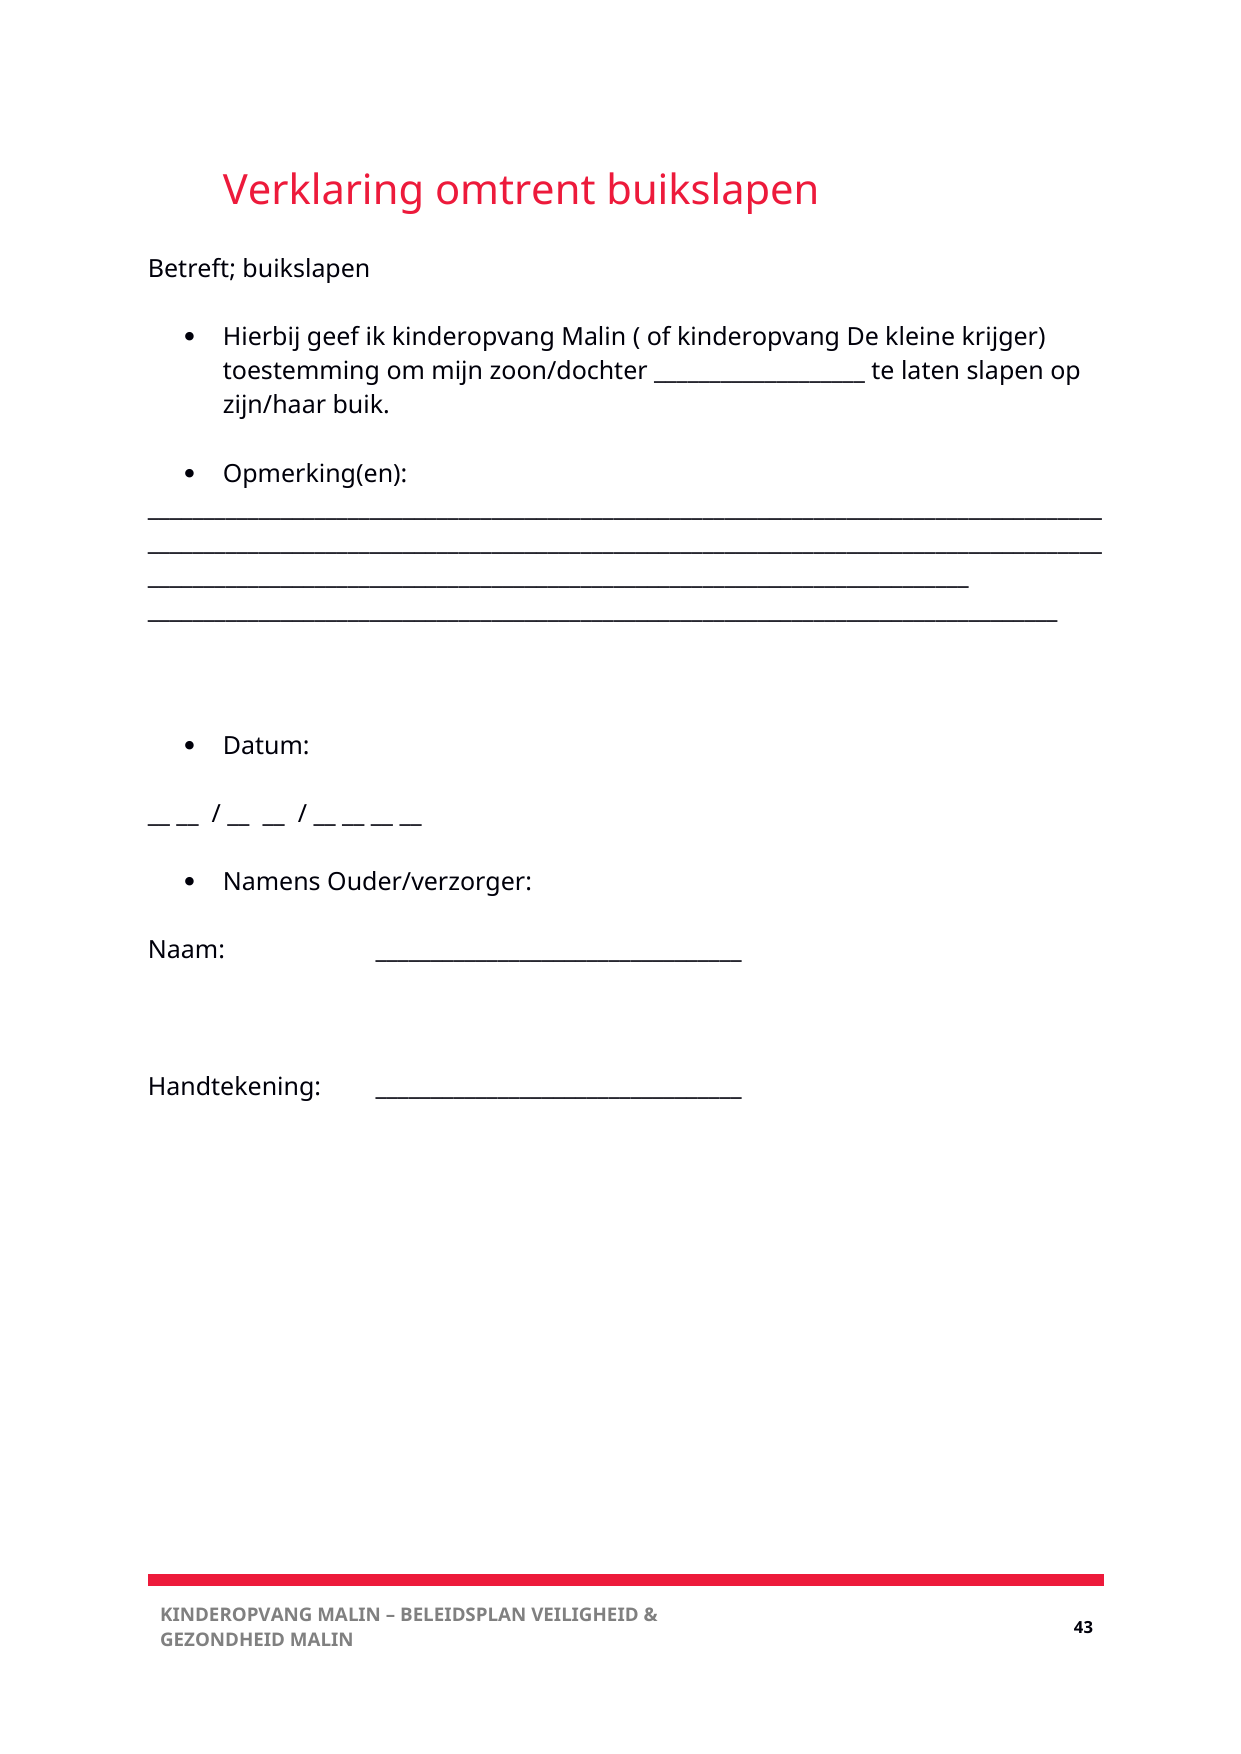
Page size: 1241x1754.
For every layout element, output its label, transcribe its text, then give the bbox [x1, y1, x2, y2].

list Opmerking(en): [185, 455, 1105, 489]
text Handtekening: _________________________________ [148, 1000, 1105, 1102]
text Betreft; buikslapen [148, 251, 1105, 285]
list Hierbij geef ik kinderopvang Malin ( of kinderopvang De kleine krijger) toestemming om mijn zoon/dochter ___________________ te laten slapen op zijn/haar buik. [185, 319, 1105, 421]
text ______________________________________________________________________________________________________________________________________________________________________________________________________________________________________________________ __________________________________________________________________________________ [148, 489, 1105, 626]
list Verklaring omtrent buikslapen [185, 160, 1105, 217]
list Datum: [185, 728, 1105, 762]
text __ __ / __ __ / __ __ __ __ [148, 762, 1105, 830]
text Naam: _________________________________ [148, 932, 1105, 966]
list Namens Ouder/verzorger: [185, 864, 1105, 898]
